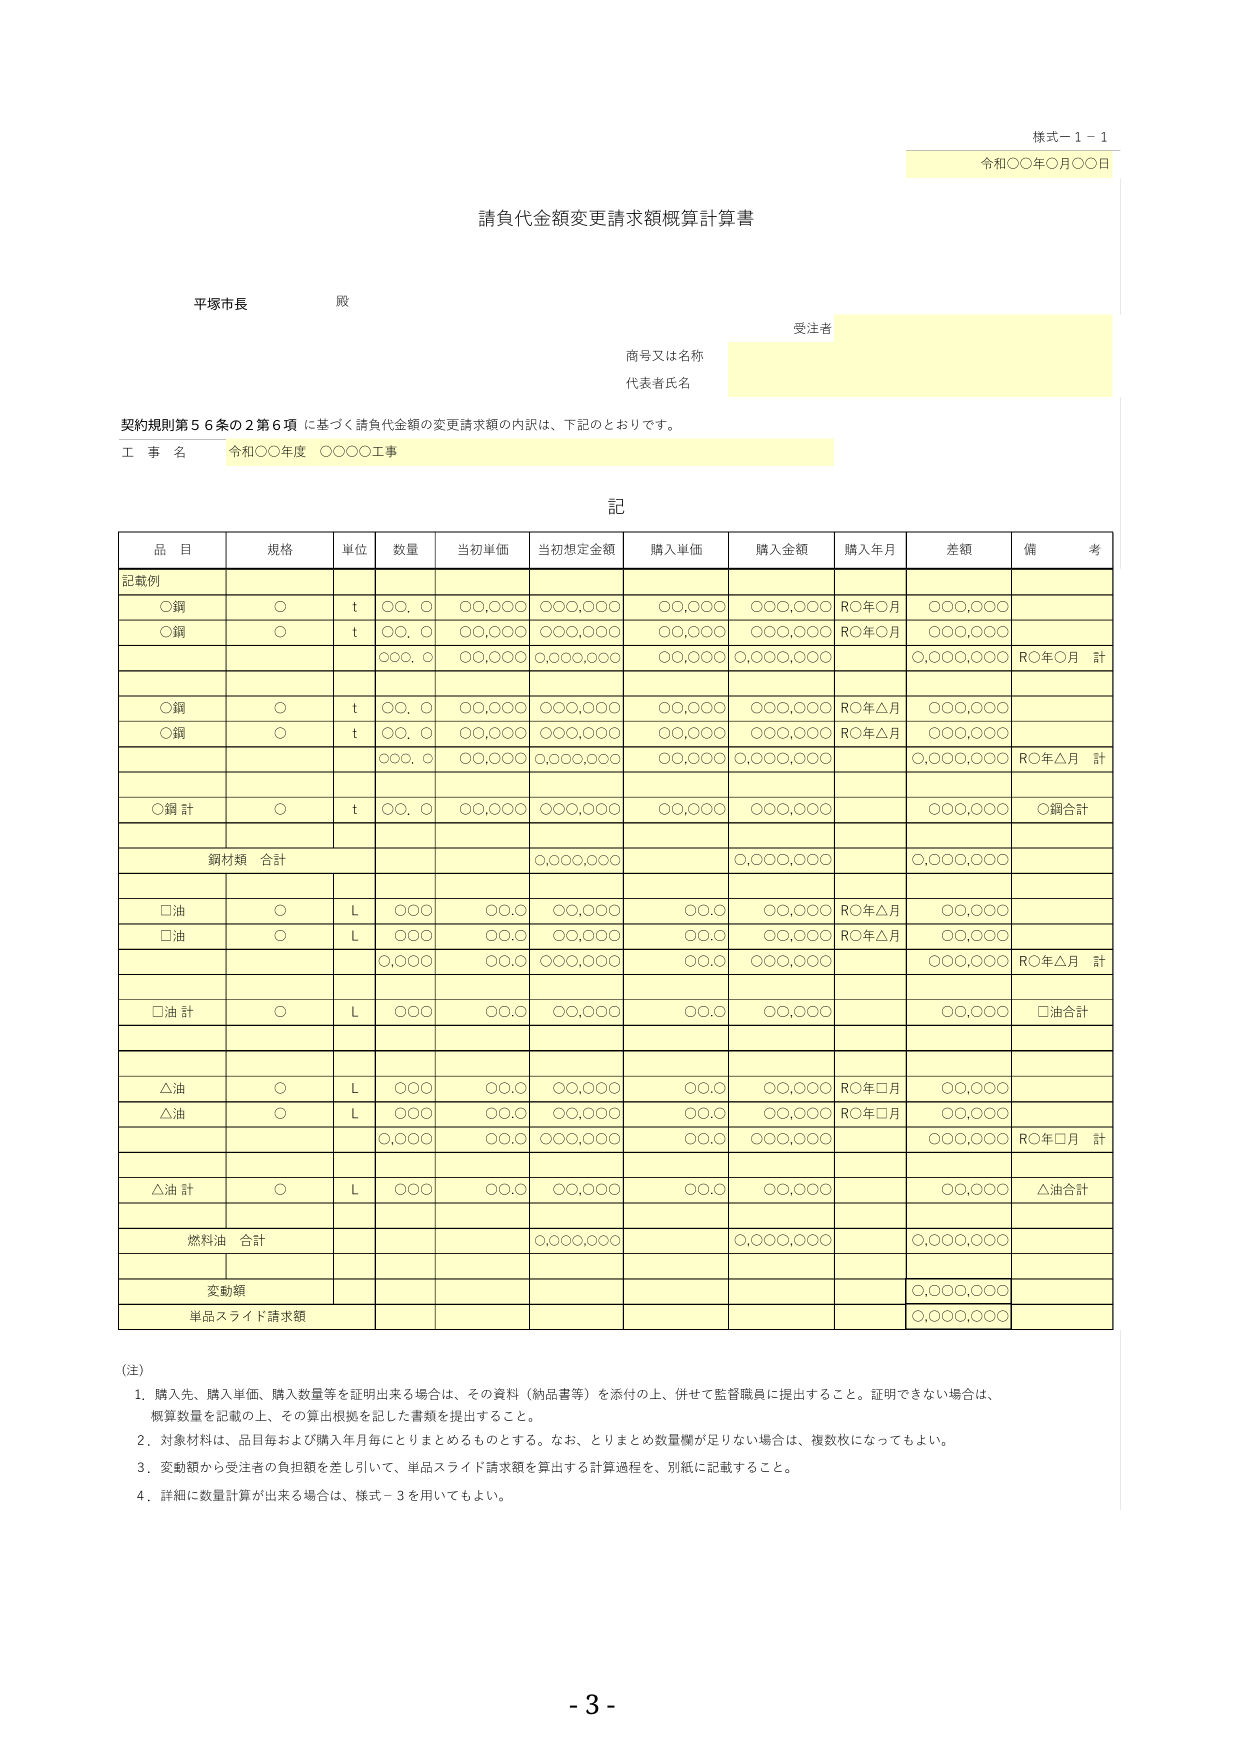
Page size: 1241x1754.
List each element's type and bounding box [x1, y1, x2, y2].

picture [117, 131, 1121, 1510]
